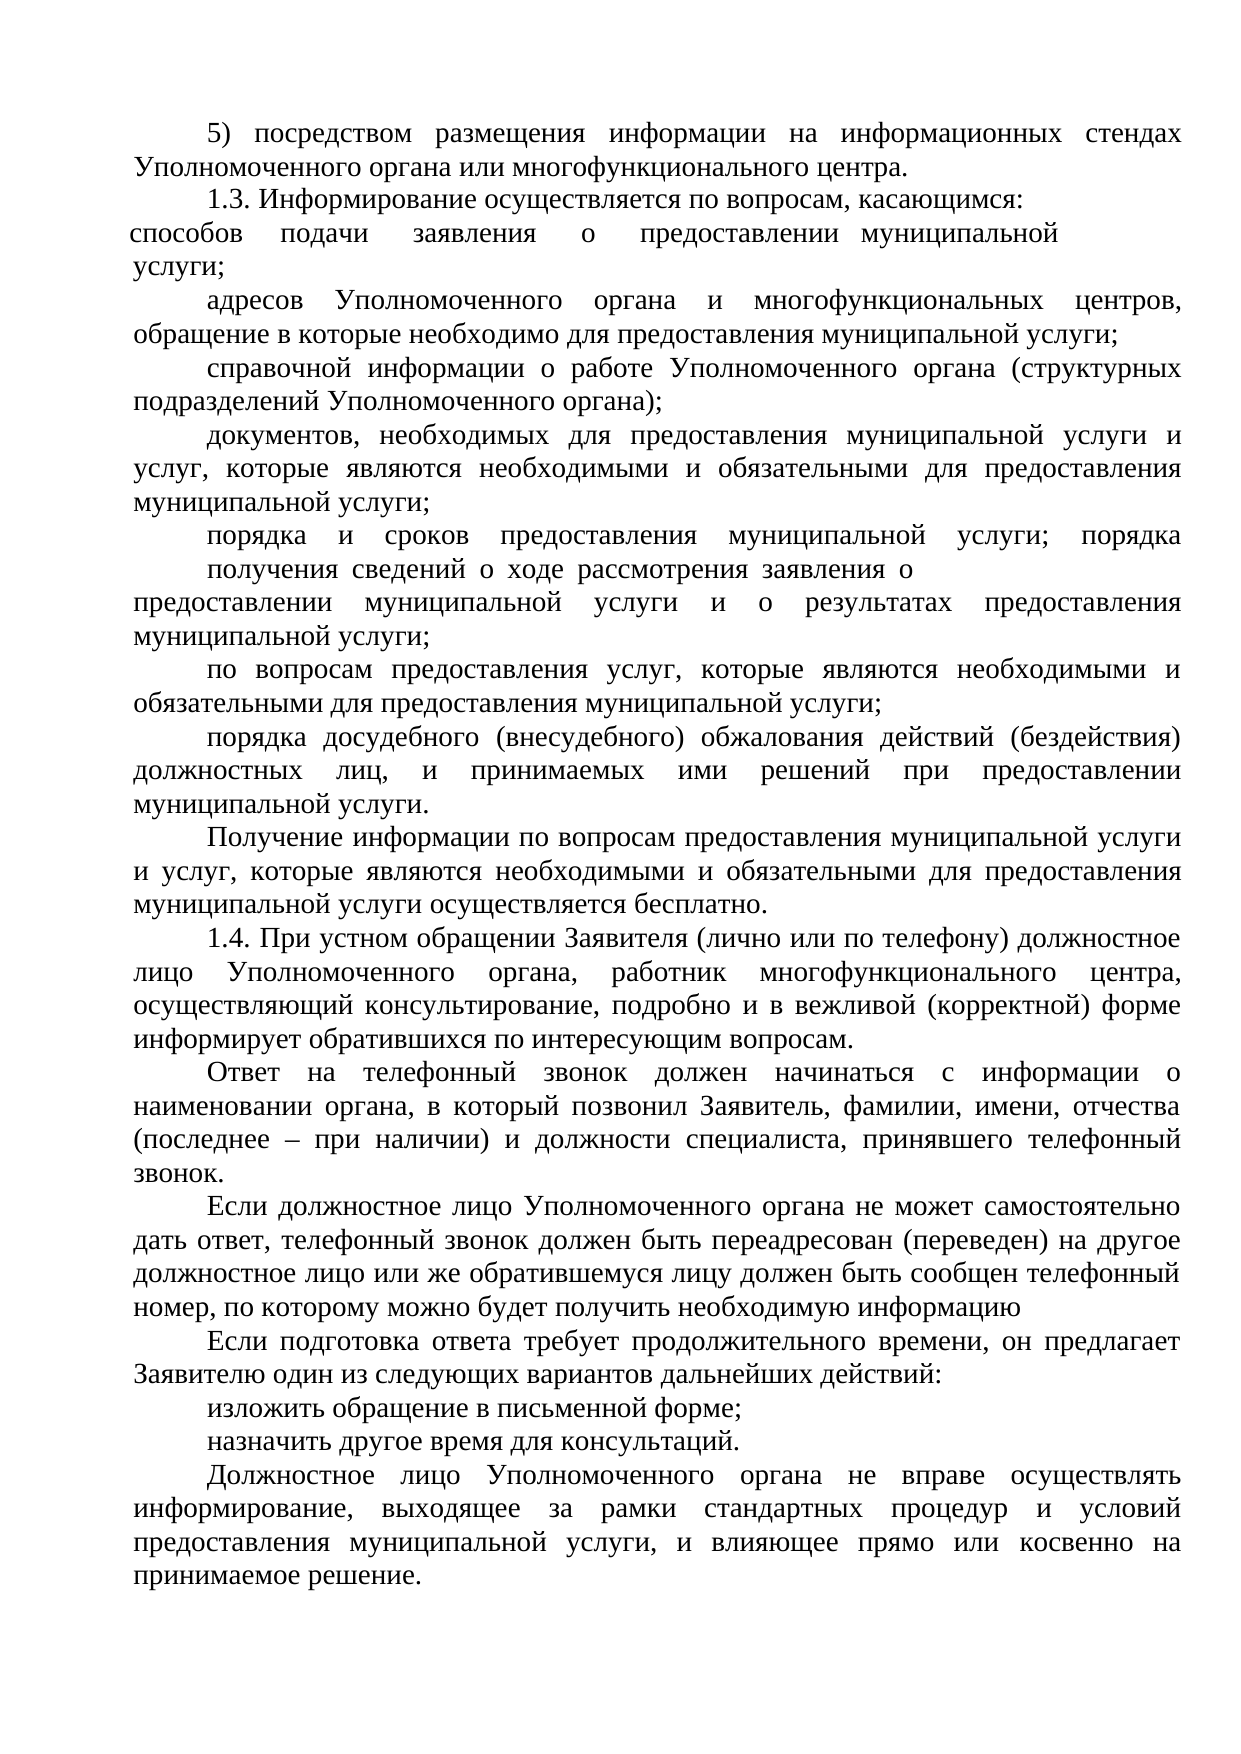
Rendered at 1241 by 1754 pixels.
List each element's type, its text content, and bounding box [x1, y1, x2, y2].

text справочной информации о работе Уполномоченного органа (структурных подразделений Уполномоченного органа); [133, 350, 1182, 417]
text Должностное лицо Уполномоченного органа не вправе осуществлять информирование, выходящее за рамки стандартных процедур и условий предоставления муниципальной услуги, и влияющее прямо или косвенно на принимаемое решение. [133, 1457, 1181, 1591]
text по вопросам предоставления услуг, которые являются необходимыми и обязательными для предоставления муниципальной услуги; [133, 652, 1181, 719]
text документов, необходимых для предоставления муниципальной услуги и услуг, которые являются необходимыми и обязательными для предоставления муниципальной услуги; [133, 417, 1182, 517]
list При устном обращении Заявителя (лично или по телефону) должностное лицо Уполномоченного органа, работник многофункционального центра, осуществляющий консультирование, подробно и в вежливой (корректной) форме информирует обратившихся по интересующим вопросам. [133, 920, 1182, 1054]
text порядка и сроков предоставления муниципальной услуги; порядка получения сведений о ходе рассмотрения заявления о [207, 517, 1181, 584]
text Если должностное лицо Уполномоченного органа не может самостоятельно дать ответ, телефонный звонок должен быть переадресован (переведен) на другое должностное лицо или же обратившемуся лицу должен быть сообщен телефонный номер, по которому можно будет получить необходимую информацию [133, 1188, 1182, 1323]
text порядка досудебного (внесудебного) обжалования действий (бездействия) должностных лиц, и принимаемых ими решений при предоставлении муниципальной услуги. [133, 719, 1181, 819]
text изложить обращение в письменной форме; назначить другое время для консультаций. [207, 1390, 742, 1457]
list посредством размещения информации на информационных стендах Уполномоченного органа или многофункционального центра. [133, 115, 1182, 182]
text услуги; [100, 249, 1223, 282]
text Ответ на телефонный звонок должен начинаться с информации о наименовании органа, в который позвонил Заявитель, фамилии, имени, отчества (последнее – при наличии) и должности специалиста, принявшего телефонный звонок. [133, 1054, 1181, 1188]
text способов подачи заявления о предоставлении муниципальной [100, 215, 1223, 249]
list Информирование осуществляется по вопросам, касающимся: [207, 182, 1223, 215]
text адресов Уполномоченного органа и многофункциональных центров, обращение в которые необходимо для предоставления муниципальной услуги; [133, 282, 1182, 349]
text Если подготовка ответа требует продолжительного времени, он предлагает Заявителю один из следующих вариантов дальнейших действий: [133, 1323, 1181, 1390]
text предоставлении муниципальной услуги и о результатах предоставления муниципальной услуги; [133, 584, 1181, 652]
text Получение информации по вопросам предоставления муниципальной услуги и услуг, которые являются необходимыми и обязательными для предоставления муниципальной услуги осуществляется бесплатно. [133, 819, 1182, 920]
